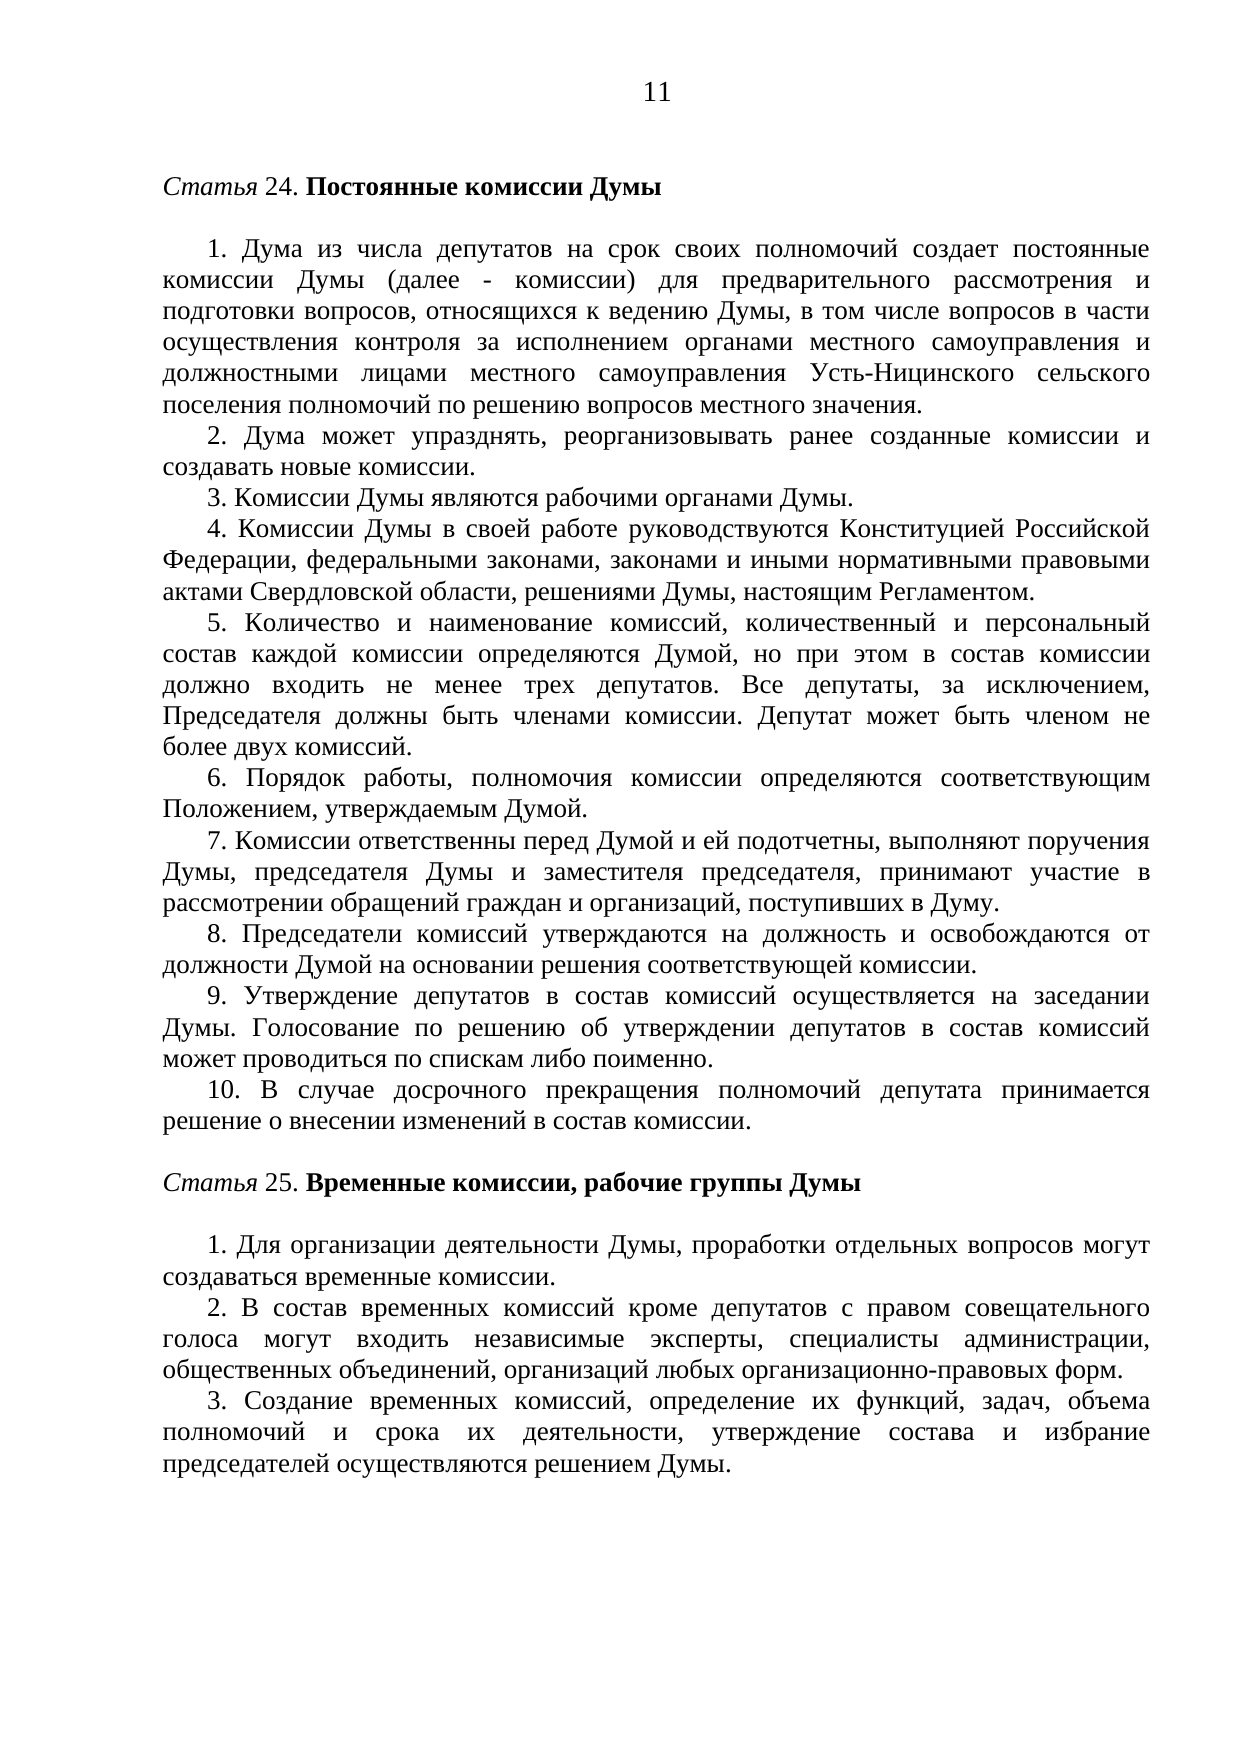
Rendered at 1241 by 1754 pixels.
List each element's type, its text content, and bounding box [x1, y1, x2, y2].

text 9. Утверждение депутатов в состав комиссий осуществляется на заседании Думы. Голосование по решению об утверждении депутатов в состав комиссий может проводиться по спискам либо поименно. [162, 979, 1152, 1073]
text 4. Комиссии Думы в своей работе руководствуются Конституцией Российской Федерации, федеральными законами, законами и иными нормативными правовыми актами Свердловской области, решениями Думы, настоящим Регламентом. [162, 512, 1152, 606]
text 5. Количество и наименование комиссий, количественный и персональный состав каждой комиссии определяются Думой, но при этом в состав комиссии должно входить не менее трех депутатов. Все депутаты, за исключением, Председателя должны быть членами комиссии. Депутат может быть членом не более двух комиссий. [162, 606, 1152, 761]
text Статья 24. Постоянные комиссии Думы [162, 170, 1152, 201]
text 1. Дума из числа депутатов на срок своих полномочий создает постоянные комиссии Думы (далее - комиссии) для предварительного рассмотрения и подготовки вопросов, относящихся к ведению Думы, в том числе вопросов в части осуществления контроля за исполнением органами местного самоуправления и должностными лицами местного самоуправления Усть-Ницинского сельского поселения полномочий по решению вопросов местного значения. [162, 232, 1152, 419]
text 8. Председатели комиссий утверждаются на должность и освобождаются от должности Думой на основании решения соответствующей комиссии. [162, 917, 1152, 979]
text 10. В случае досрочного прекращения полномочий депутата принимается решение о внесении изменений в состав комиссии. [162, 1073, 1152, 1135]
text 6. Порядок работы, полномочия комиссии определяются соответствующим Положением, утверждаемым Думой. [162, 761, 1152, 824]
text 7. Комиссии ответственны перед Думой и ей подотчетны, выполняют поручения Думы, председателя Думы и заместителя председателя, принимают участие в рассмотрении обращений граждан и организаций, поступивших в Думу. [162, 824, 1152, 917]
text 2. В состав временных комиссий кроме депутатов с правом совещательного голоса могут входить независимые эксперты, специалисты администрации, общественных объединений, организаций любых организационно-правовых форм. [162, 1291, 1152, 1384]
text 3. Комиссии Думы являются рабочими органами Думы. [162, 481, 1152, 512]
text 2. Дума может упразднять, реорганизовывать ранее созданные комиссии и создавать новые комиссии. [162, 419, 1152, 481]
text 3. Создание временных комиссий, определение их функций, задач, объема полномочий и срока их деятельности, утверждение состава и избрание председателей осуществляются решением Думы. [162, 1384, 1152, 1478]
text 1. Для организации деятельности Думы, проработки отдельных вопросов могут создаваться временные комиссии. [162, 1229, 1152, 1291]
text Статья 25. Временные комиссии, рабочие группы Думы [162, 1166, 1152, 1197]
